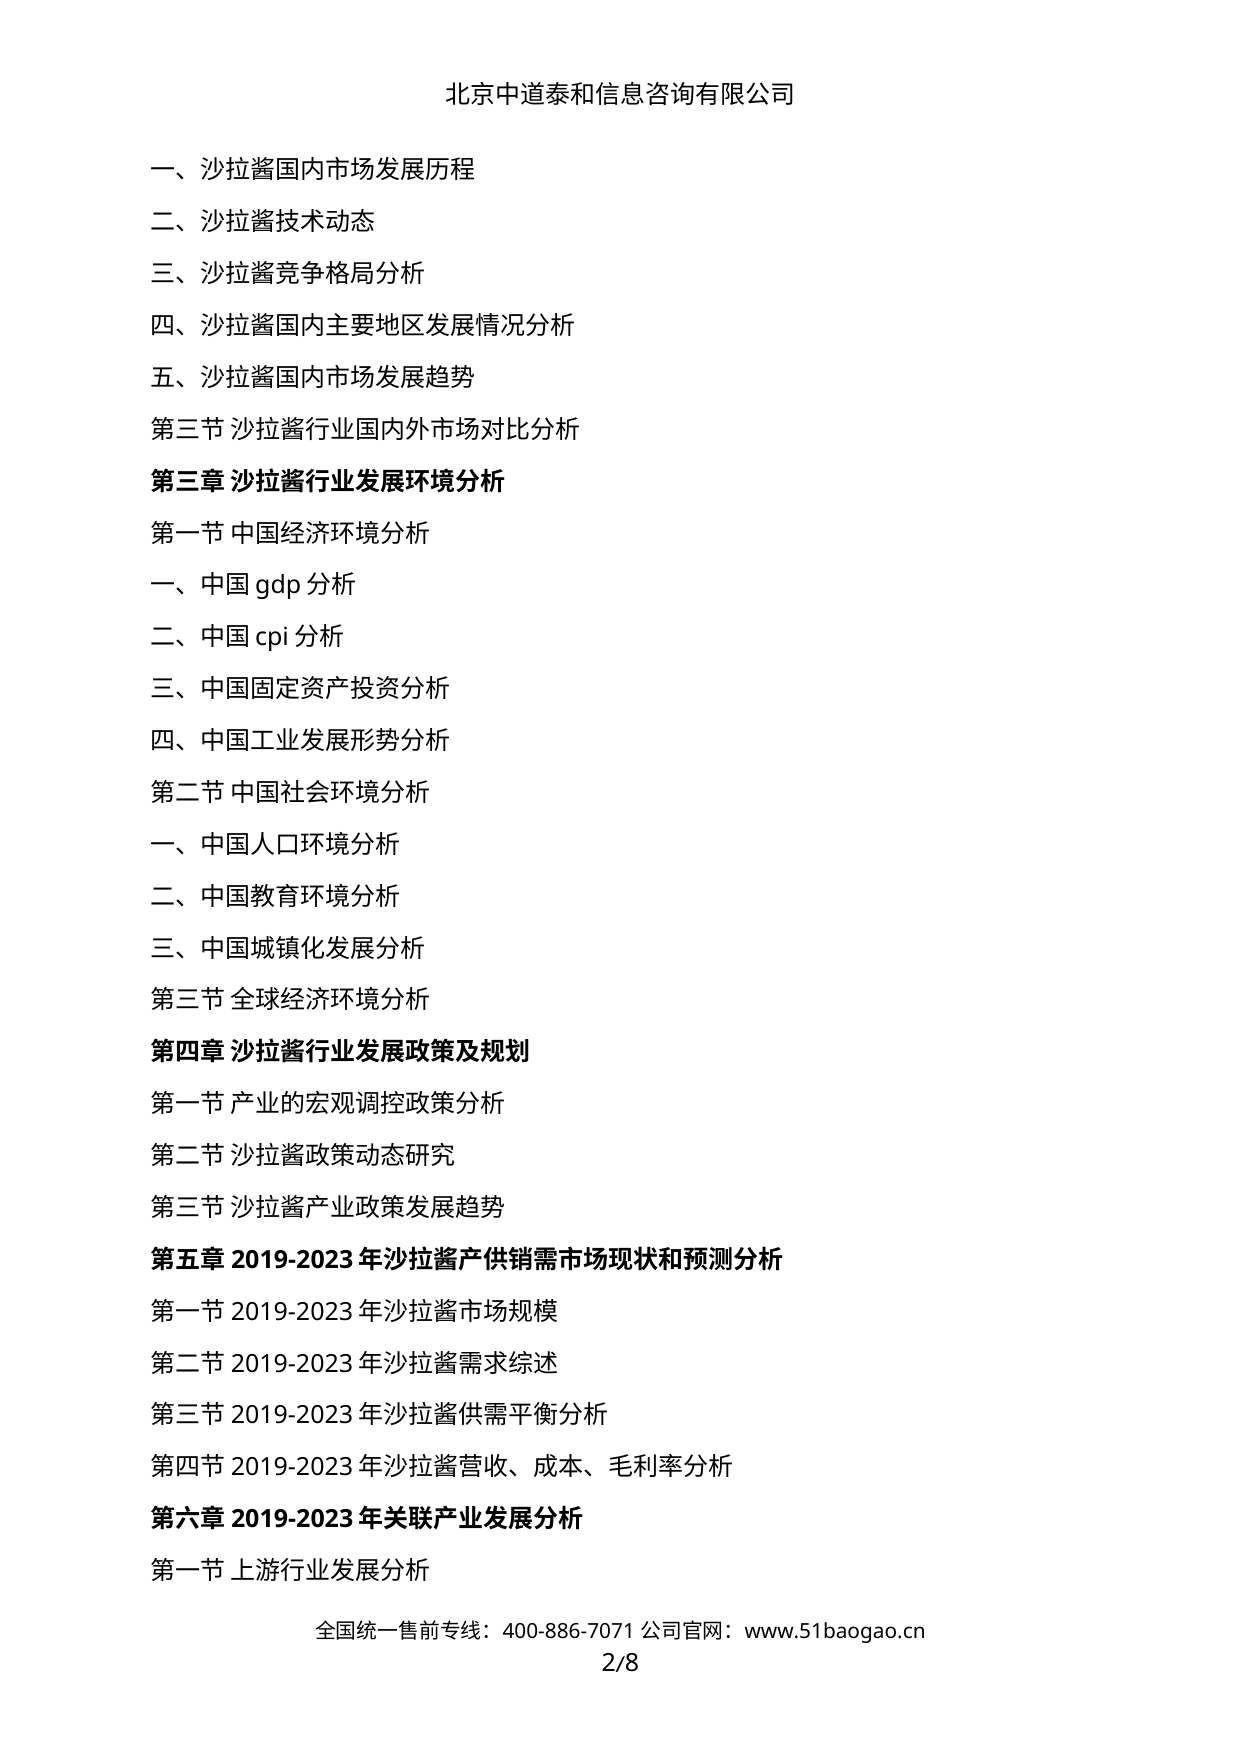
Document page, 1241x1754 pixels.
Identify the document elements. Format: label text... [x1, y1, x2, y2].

text 三、中国城镇化发展分析 [150, 928, 1090, 964]
text 二、中国教育环境分析 [150, 876, 1090, 912]
text 第五章 2019-2023年沙拉酱产供销需市场现状和预测分析 [150, 1239, 1090, 1276]
text 第二节 中国社会环境分析 [150, 772, 1090, 809]
text 第四章 沙拉酱行业发展政策及规划 [150, 1032, 1090, 1068]
text 五、沙拉酱国内市场发展趋势 [150, 357, 1090, 394]
text 一、中国人口环境分析 [150, 824, 1090, 861]
text 二、沙拉酱技术动态 [150, 202, 1090, 238]
text 一、中国gdp分析 [150, 565, 1090, 601]
text 四、中国工业发展形势分析 [150, 721, 1090, 757]
text 第三节 全球经济环境分析 [150, 980, 1090, 1016]
text 一、沙拉酱国内市场发展历程 [150, 150, 1090, 186]
text 第一节 产业的宏观调控政策分析 [150, 1084, 1090, 1120]
text 第三节 沙拉酱行业国内外市场对比分析 [150, 409, 1090, 446]
text 第一节 上游行业发展分析 [150, 1551, 1090, 1587]
text 第三节 沙拉酱产业政策发展趋势 [150, 1187, 1090, 1224]
text 三、中国固定资产投资分析 [150, 669, 1090, 705]
text 第六章 2019-2023年关联产业发展分析 [150, 1499, 1090, 1535]
text 二、中国cpi分析 [150, 617, 1090, 653]
text 第四节 2019-2023年沙拉酱营收、成本、毛利率分析 [150, 1447, 1090, 1483]
text 第一节 中国经济环境分析 [150, 513, 1090, 549]
text 四、沙拉酱国内主要地区发展情况分析 [150, 306, 1090, 342]
text 第一节 2019-2023年沙拉酱市场规模 [150, 1291, 1090, 1327]
text 第三章 沙拉酱行业发展环境分析 [150, 461, 1090, 497]
text 第二节 沙拉酱政策动态研究 [150, 1136, 1090, 1172]
text 三、沙拉酱竞争格局分析 [150, 254, 1090, 290]
text 第三节 2019-2023年沙拉酱供需平衡分析 [150, 1395, 1090, 1431]
text 第二节 2019-2023年沙拉酱需求综述 [150, 1343, 1090, 1379]
